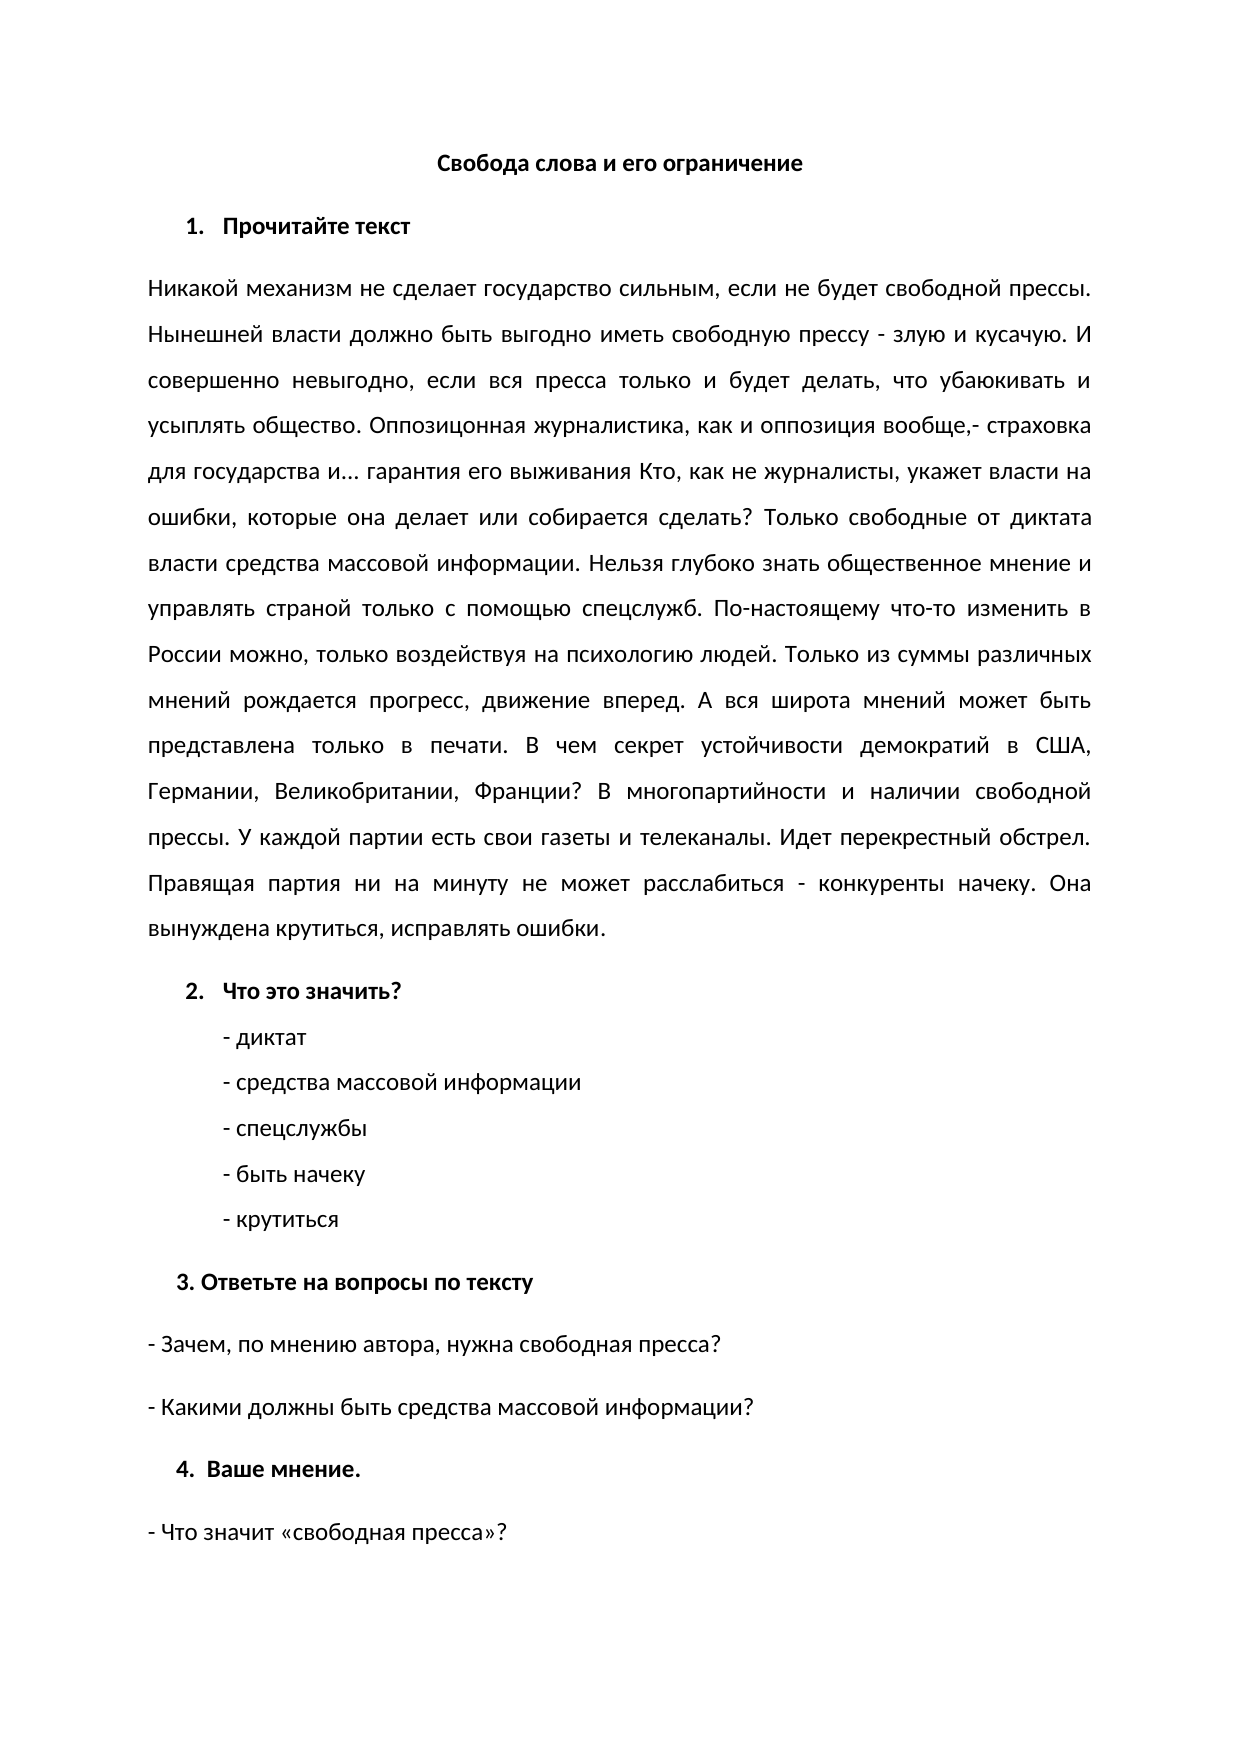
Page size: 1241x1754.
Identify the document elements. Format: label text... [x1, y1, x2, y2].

list Прочитайте текст [185, 210, 1093, 241]
text - Что значит «свободная пресса»? [148, 1516, 1093, 1546]
text Свобода слова и его ограничение [148, 148, 1093, 178]
list Что это значить? [185, 975, 1093, 1006]
text 3. Ответьте на вопросы по тексту [148, 1266, 1093, 1297]
list - быть начеку [223, 1158, 1093, 1188]
text 4. Ваше мнение. [148, 1453, 1093, 1484]
list - средства массовой информации [223, 1066, 1093, 1097]
text - Какими должны быть средства массовой информации? [148, 1391, 1093, 1421]
list - диктат [223, 1021, 1093, 1051]
text Никакой механизм не сделает государство сильным, если не будет свободной прессы. Нынешней власти должно быть выгодно иметь свободную прессу - злую и кусачую. И совершенно невыгодно, если вся пресса только и будет делать, что убаюкивать и усыплять общество. Оппозицонная журналистика, как и оппозиция вообще,- страховка для государства и... гарантия его выживания Кто, как не журналисты, укажет власти на ошибки, которые она делает или собирается сделать? Только свободные от диктата власти средства массовой информации. Нельзя глубоко знать общественное мнение и управлять страной только с помощью спецслужб. По-настоящему что-то изменить в России можно, только воздействуя на психологию людей. Только из суммы различных мнений рождается прогресс, движение вперед. А вся широта мнений может быть представлена только в печати. В чем секрет устойчивости демократий в США, Германии, Великобритании, Франции? В многопартийности и наличии свободной прессы. У каждой партии есть свои газеты и телеканалы. Идет перекрестный обстрел. Правящая партия ни на минуту не может расслабиться - конкуренты начеку. Она вынуждена крутиться, исправлять ошибки. [148, 272, 1093, 943]
list - спецслужбы [223, 1112, 1093, 1143]
list - крутиться [223, 1204, 1093, 1234]
text - Зачем, по мнению автора, нужна свободная пресса? [148, 1328, 1093, 1359]
